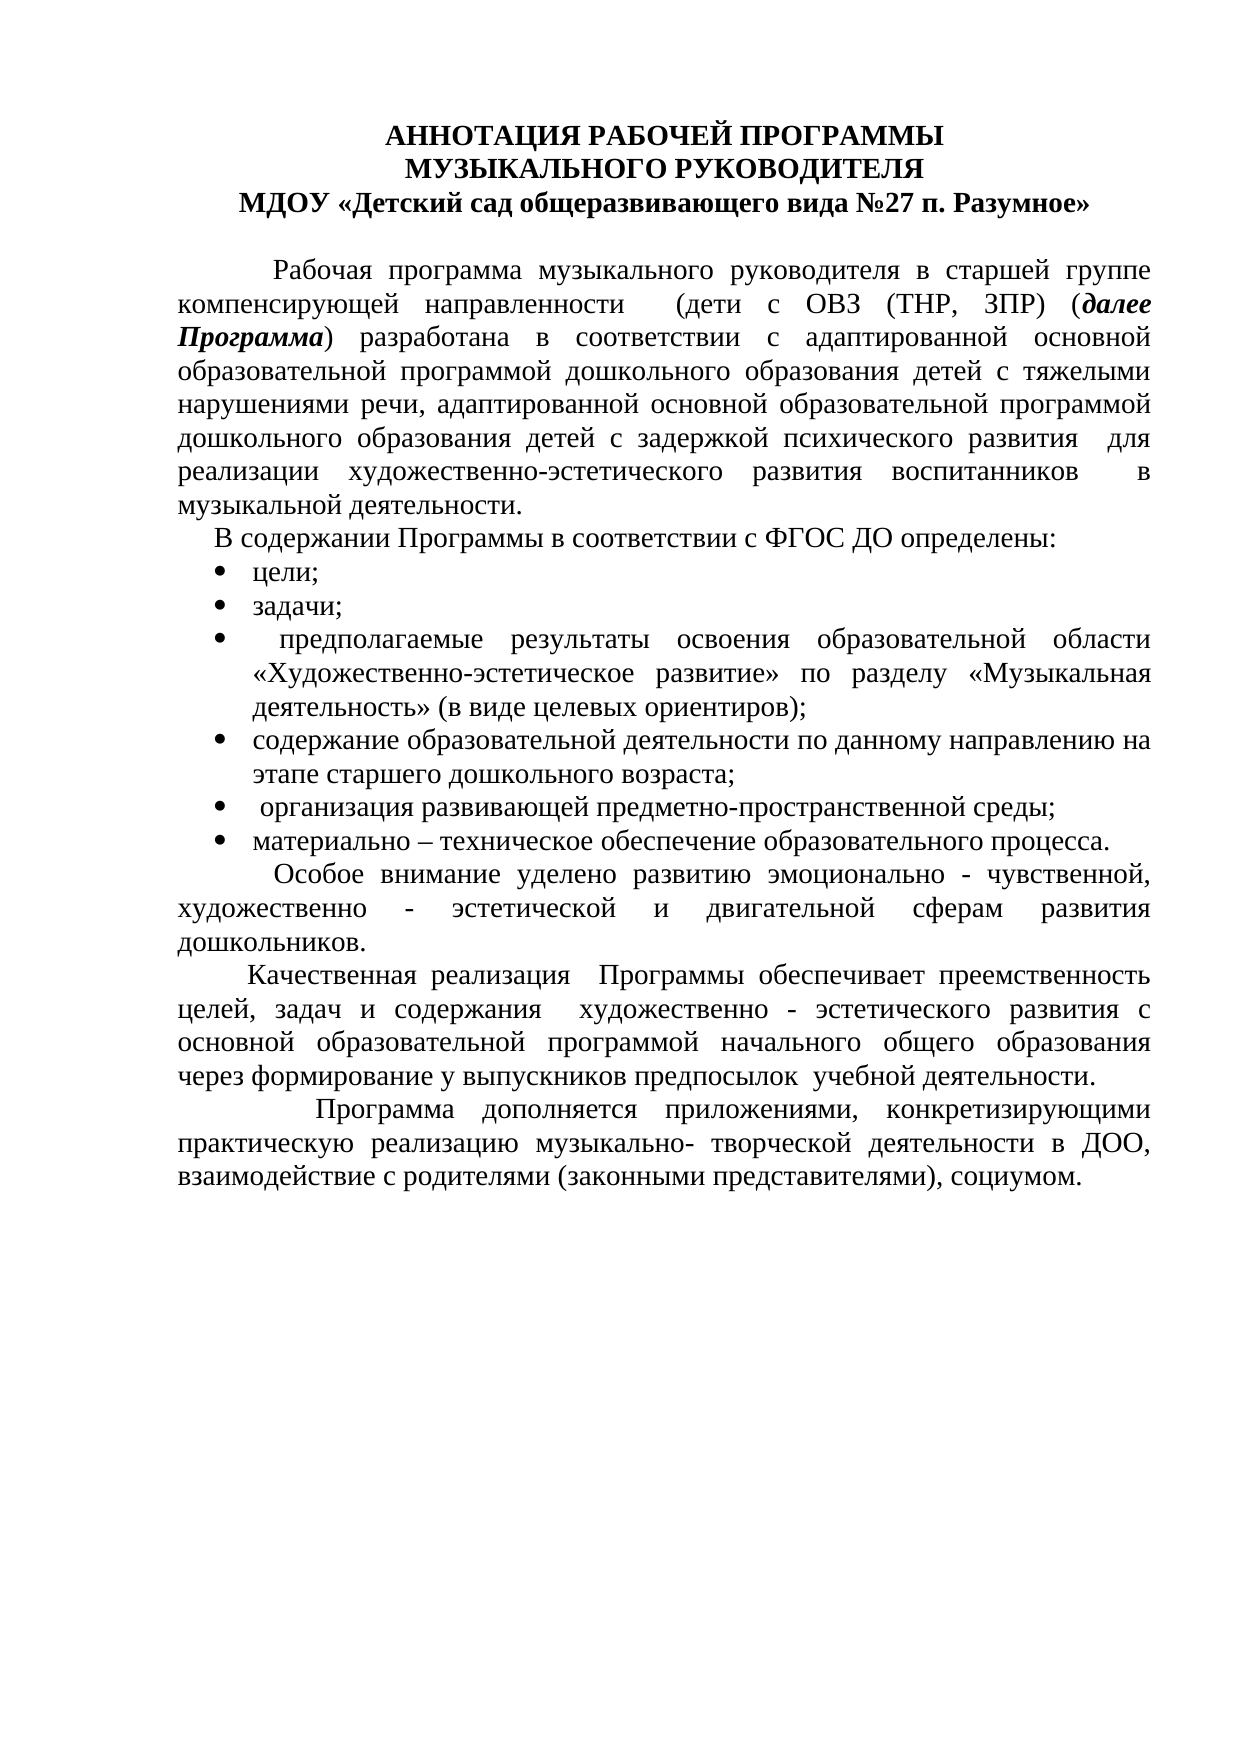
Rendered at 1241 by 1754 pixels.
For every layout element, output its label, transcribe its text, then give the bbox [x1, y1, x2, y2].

text Рабочая программа музыкального руководителя в старшей группе компенсирующей направленности (дети с ОВЗ (ТНР, ЗПР) (далее Программа) разработана в соответствии с адаптированной основной образовательной программой дошкольного образования детей с тяжелыми нарушениями речи, адаптированной основной образовательной программой дошкольного образования детей с задержкой психического развития для реализации художественно-эстетического развития воспитанников в музыкальной деятельности. [177, 252, 1152, 521]
text МУЗЫКАЛЬНОГО РУКОВОДИТЕЛЯ [177, 152, 1152, 185]
list предполагаемые результаты освоения образовательной области «Художественно-эстетическое развитие» по разделу «Музыкальная деятельность» (в виде целевых ориентиров); [215, 621, 1152, 722]
list организация развивающей предметно-пространственной среды; [215, 789, 1152, 823]
text В содержании Программы в соответствии с ФГОС ДО определены: [177, 521, 1152, 554]
list материально – техническое обеспечение образовательного процесса. [215, 823, 1152, 857]
text МДОУ «Детский сад общеразвивающего вида №27 п. Разумное» [177, 185, 1152, 219]
list задачи; [215, 588, 1152, 621]
text Программа дополняется приложениями, конкретизирующими практическую реализацию музыкально- творческой деятельности в ДОО, взаимодействие с родителями (законными представителями), социумом. [177, 1091, 1152, 1192]
text Качественная реализация Программы обеспечивает преемственность целей, задач и содержания художественно - эстетического развития с основной образовательной программой начального общего образования через формирование у выпускников предпосылок учебной деятельности. [177, 957, 1152, 1091]
list содержание образовательной деятельности по данному направлению на этапе старшего дошкольного возраста; [215, 722, 1152, 789]
list цели; [215, 554, 1152, 588]
text Особое внимание уделено развитию эмоционально - чувственной, художественно - эстетической и двигательной сферам развития дошкольников. [177, 857, 1152, 957]
text АННОТАЦИЯ РАБОЧЕЙ ПРОГРАММЫ [177, 118, 1152, 152]
